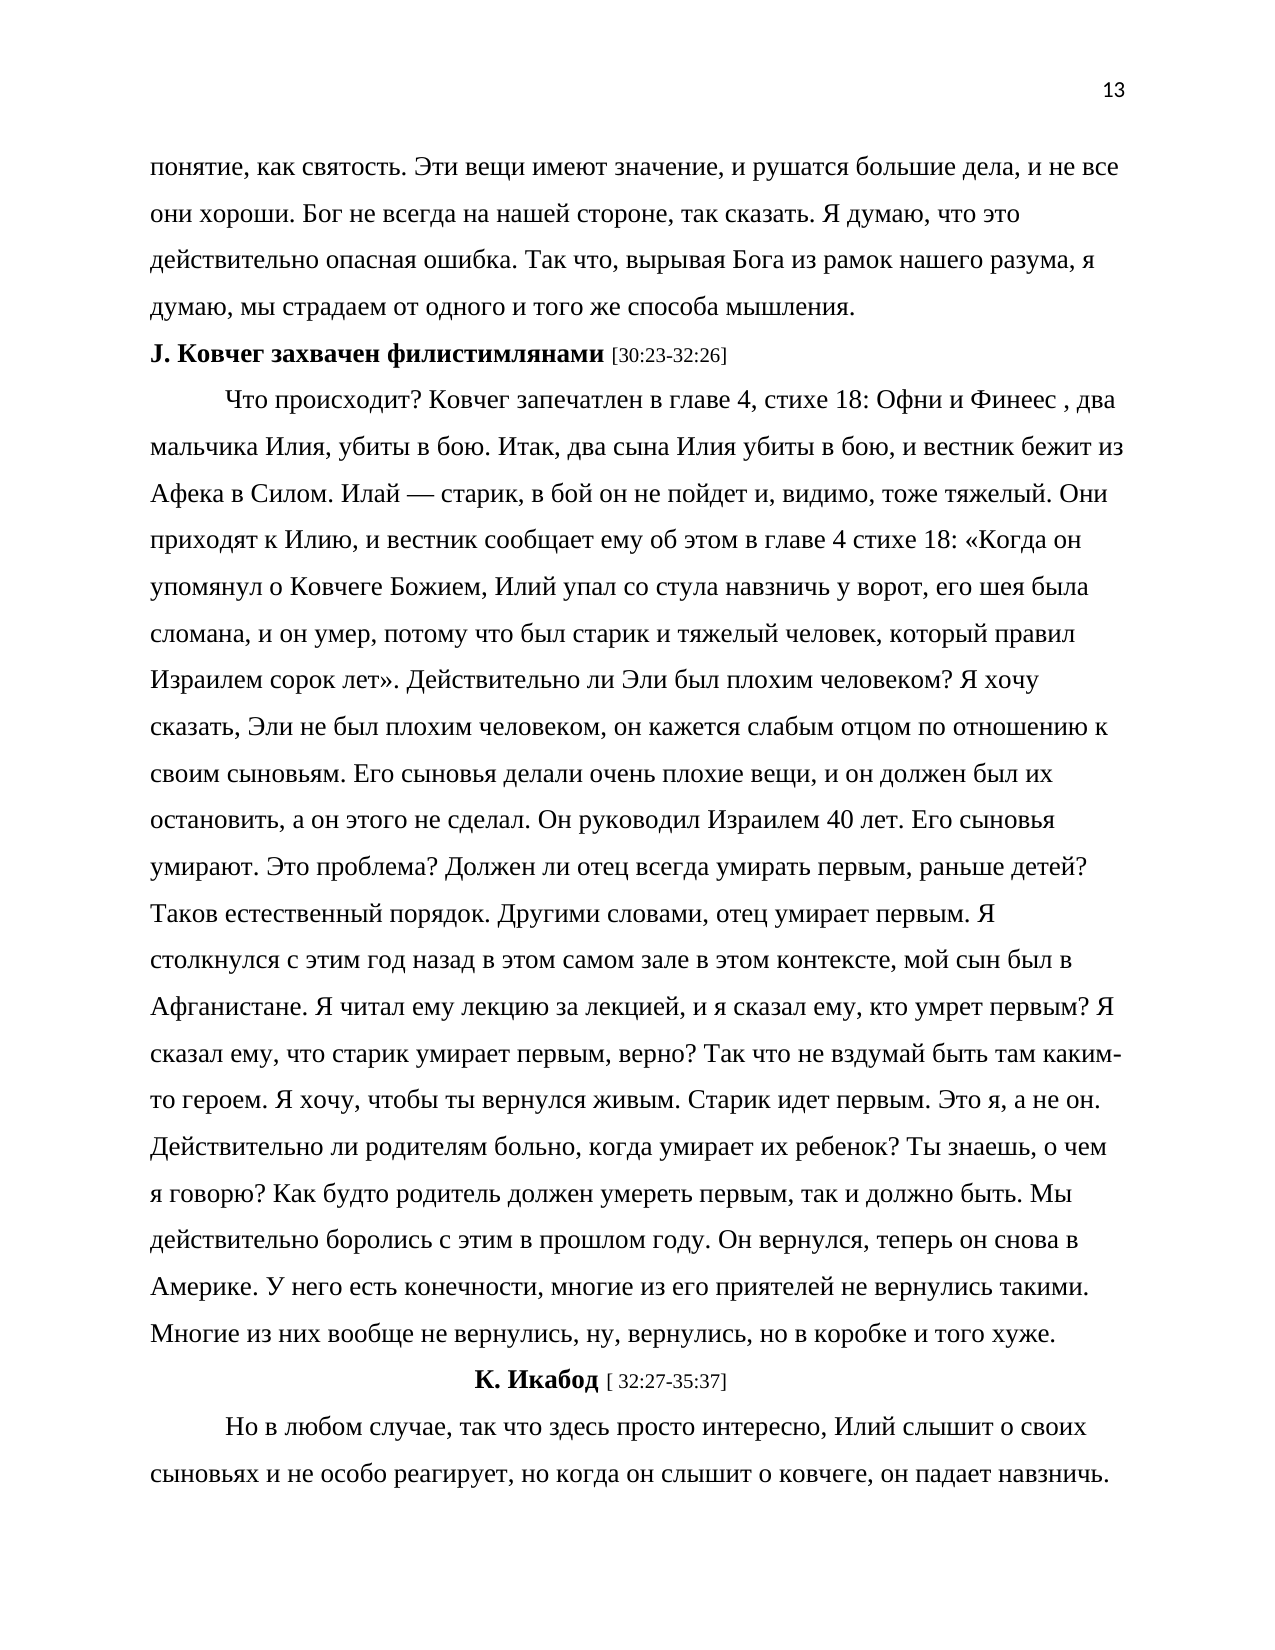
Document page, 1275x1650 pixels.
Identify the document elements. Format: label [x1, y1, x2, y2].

text [150, 383, 1125, 1488]
text [150, 150, 1125, 368]
